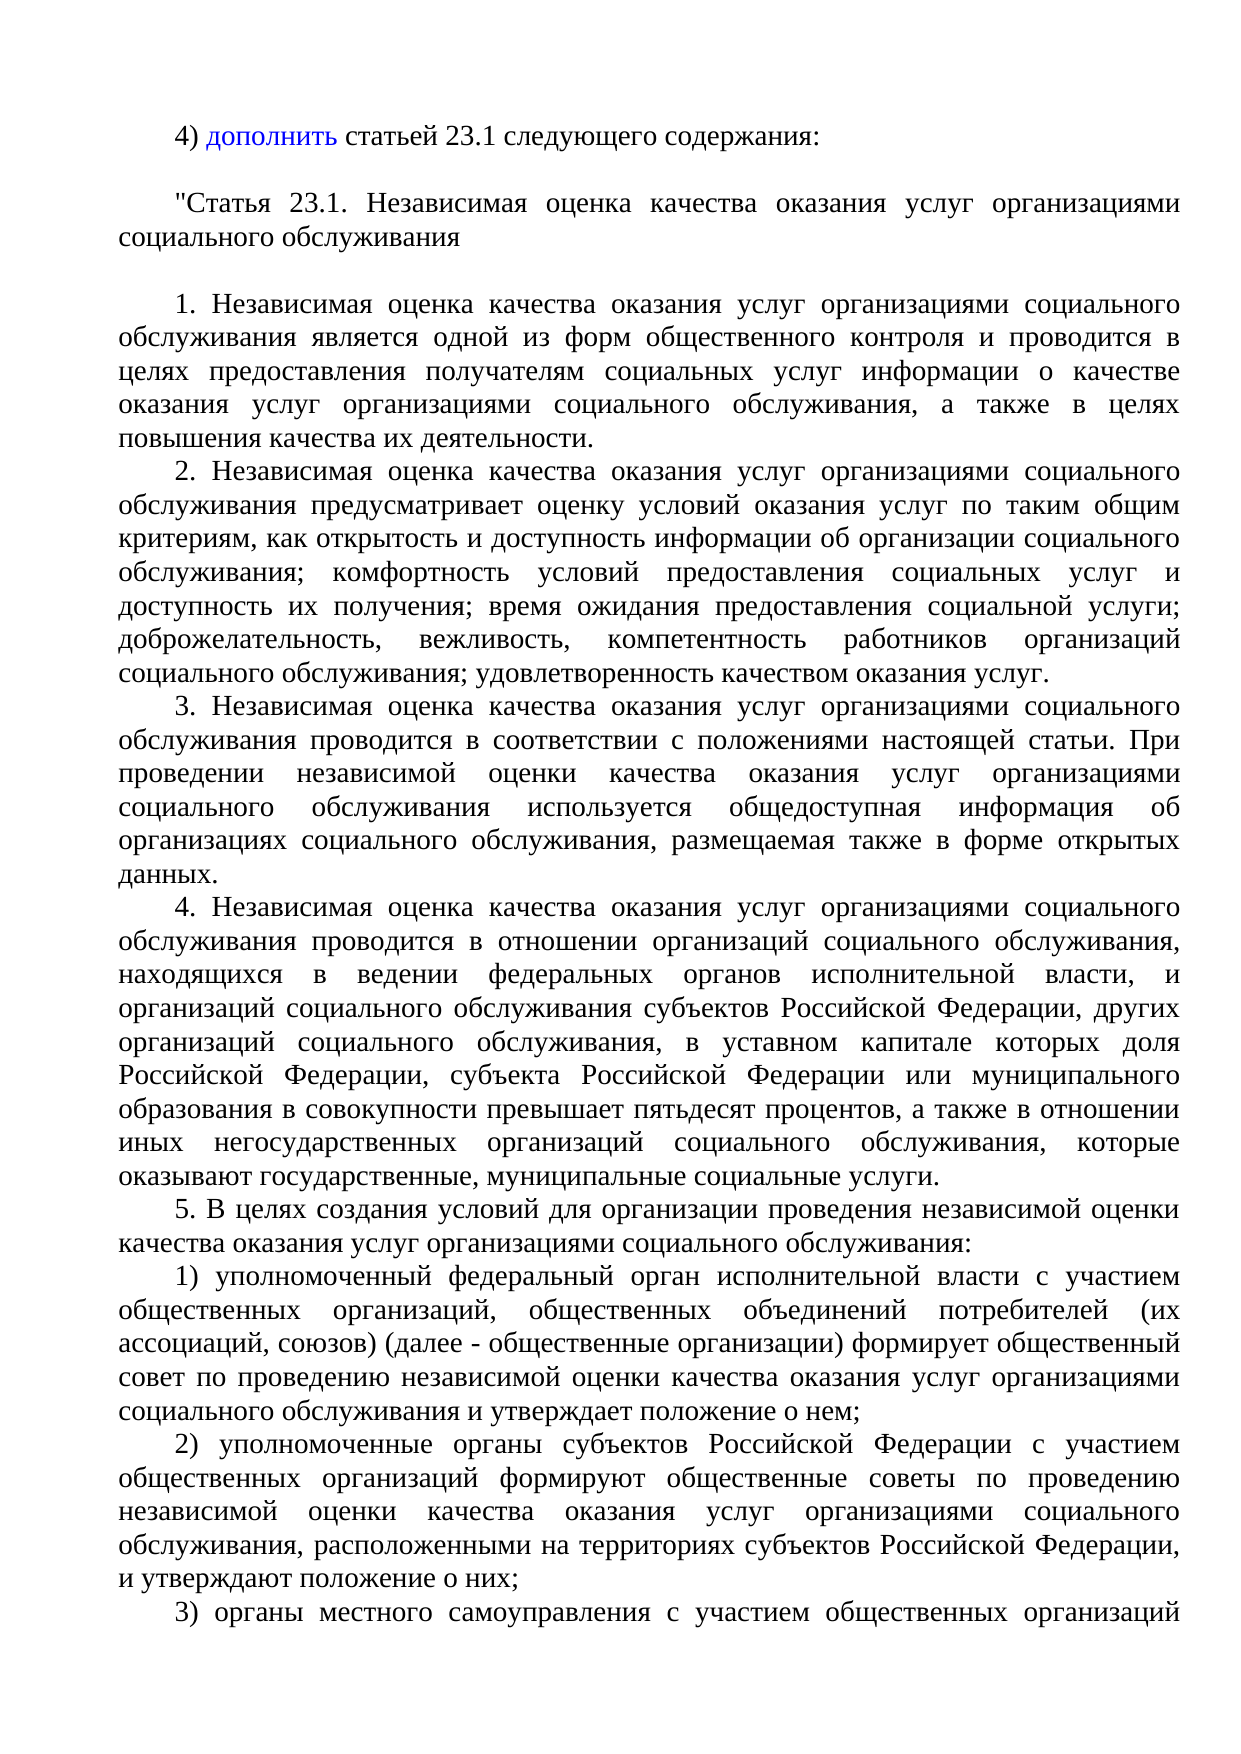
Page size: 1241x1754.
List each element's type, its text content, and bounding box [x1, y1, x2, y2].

text "Статья 23.1. Независимая оценка качества оказания услуг организациями социального обслуживания [118, 185, 1181, 252]
text 1. Независимая оценка качества оказания услуг организациями социального обслуживания является одной из форм общественного контроля и проводится в целях предоставления получателям социальных услуг информации о качестве оказания услуг организациями социального обслуживания, а также в целях повышения качества их деятельности. [118, 286, 1181, 453]
text 2. Независимая оценка качества оказания услуг организациями социального обслуживания предусматривает оценку условий оказания услуг по таким общим критериям, как открытость и доступность информации об организации социального обслуживания; комфортность условий предоставления социальных услуг и доступность их получения; время ожидания предоставления социальной услуги; доброжелательность, вежливость, компетентность работников организаций социального обслуживания; удовлетворенность качеством оказания услуг. [118, 453, 1181, 688]
text 5. В целях создания условий для организации проведения независимой оценки качества оказания услуг организациями социального обслуживания: [118, 1191, 1181, 1258]
text 3. Независимая оценка качества оказания услуг организациями социального обслуживания проводится в соответствии с положениями настоящей статьи. При проведении независимой оценки качества оказания услуг организациями социального обслуживания используется общедоступная информация об организациях социального обслуживания, размещаемая также в форме открытых данных. [118, 688, 1181, 889]
text 2) уполномоченные органы субъектов Российской Федерации с участием общественных организаций формируют общественные советы по проведению независимой оценки качества оказания услуг организациями социального обслуживания, расположенными на территориях субъектов Российской Федерации, и утверждают положение о них; [118, 1426, 1181, 1594]
text 4) дополнить статьей 23.1 следующего содержания: [118, 118, 1181, 152]
text 4. Независимая оценка качества оказания услуг организациями социального обслуживания проводится в отношении организаций социального обслуживания, находящихся в ведении федеральных органов исполнительной власти, и организаций социального обслуживания субъектов Российской Федерации, других организаций социального обслуживания, в уставном капитале которых доля Российской Федерации, субъекта Российской Федерации или муниципального образования в совокупности превышает пятьдесят процентов, а также в отношении иных негосударственных организаций социального обслуживания, которые оказывают государственные, муниципальные социальные услуги. [118, 889, 1181, 1191]
text 1) уполномоченный федеральный орган исполнительной власти с участием общественных организаций, общественных объединений потребителей (их ассоциаций, союзов) (далее - общественные организации) формирует общественный совет по проведению независимой оценки качества оказания услуг организациями социального обслуживания и утверждает положение о нем; [118, 1258, 1181, 1426]
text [118, 1594, 1181, 1627]
